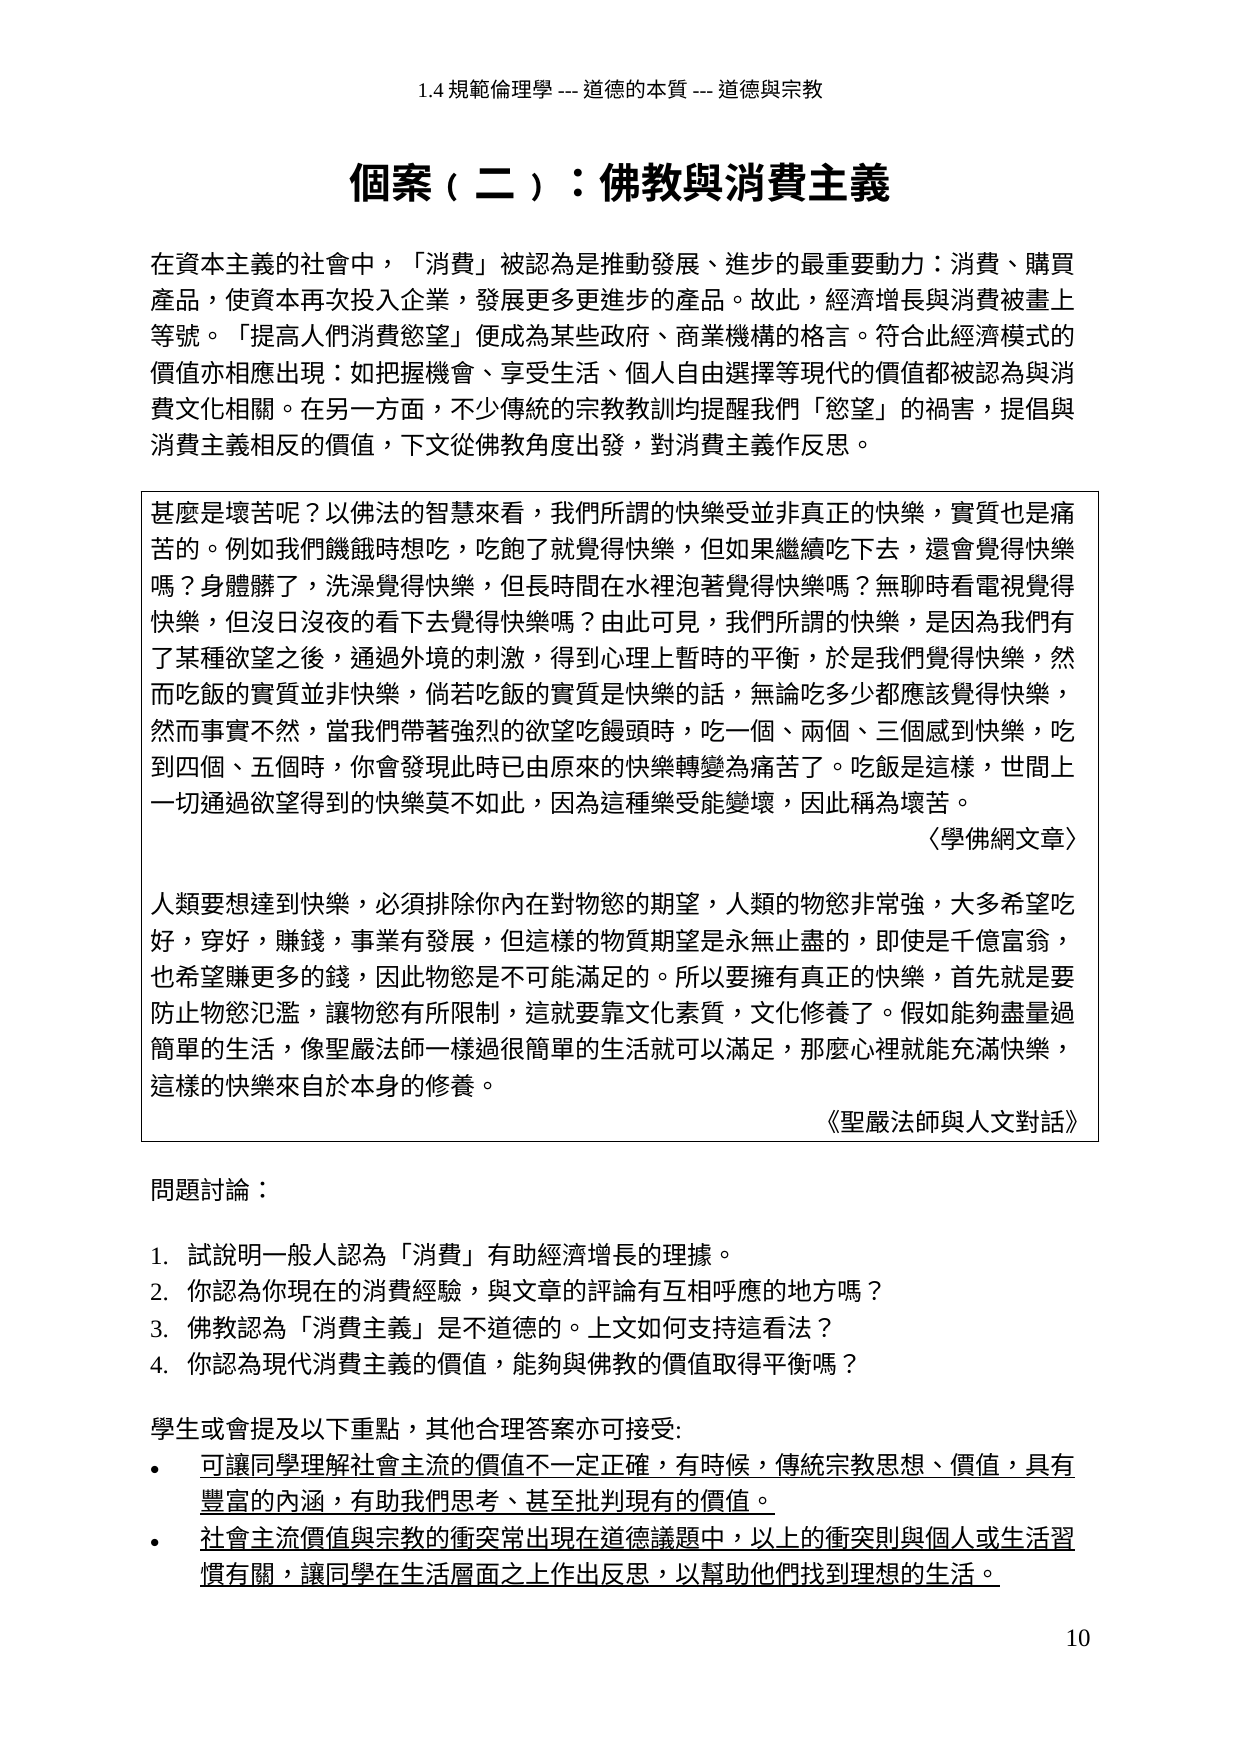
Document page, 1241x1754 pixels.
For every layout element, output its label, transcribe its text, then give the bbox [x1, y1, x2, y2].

text 在資本主義的社會中，「消費」被認為是推動發展、進步的最重要動力：消費、購買產品，使資本再次投入企業，發展更多更進步的產品。故此，經濟增長與消費被畫上等號。「提高人們消費慾望」便成為某些政府、商業機構的格言。符合此經濟模式的價值亦相應出現：如把握機會、享受生活、個人自由選擇等現代的價值都被認為與消費文化相關。在另一方面，不少傳統的宗教教訓均提醒我們「慾望」的禍害，提倡與消費主義相反的價值，下文從佛教角度出發，對消費主義作反思。 [150, 244, 1090, 462]
text 人類要想達到快樂，必須排除你內在對物慾的期望，人類的物慾非常強，大多希望吃好，穿好，賺錢，事業有發展，但這樣的物質期望是永無止盡的，即使是千億富翁，也希望賺更多的錢，因此物慾是不可能滿足的。所以要擁有真正的快樂，首先就是要防止物慾氾濫，讓物慾有所限制，這就要靠文化素質，文化修養了。假如能夠盡量過簡單的生活，像聖嚴法師一樣過很簡單的生活就可以滿足，那麼心裡就能充滿快樂，這樣的快樂來自於本身的修養。 [150, 885, 1090, 1099]
list 社會主流價值與宗教的衝突常出現在道德議題中，以上的衝突則與個人或生活習慣有關，讓同學在生活層面之上作出反思，以幫助他們找到理想的生活。 [150, 1518, 1090, 1591]
list 你認為現代消費主義的價值，能夠與佛教的價值取得平衡嗎？ [150, 1344, 1090, 1381]
text 〈學佛網文章〉 [150, 820, 1090, 856]
text 問題討論： [150, 1171, 1090, 1207]
list 試說明一般人認為「消費」有助經濟增長的理據。 [150, 1236, 1090, 1272]
text 甚麼是壞苦呢？以佛法的智慧來看，我們所謂的快樂受並非真正的快樂，實質也是痛苦的。例如我們饑餓時想吃，吃飽了就覺得快樂，但如果繼續吃下去，還會覺得快樂嗎？身體髒了，洗澡覺得快樂，但長時間在水裡泡著覺得快樂嗎？無聊時看電視覺得快樂，但沒日沒夜的看下去覺得快樂嗎？由此可見，我們所謂的快樂，是因為我們有了某種欲望之後，通過外境的刺激，得到心理上暫時的平衡，於是我們覺得快樂，然而吃飯的實質並非快樂，倘若吃飯的實質是快樂的話，無論吃多少都應該覺得快樂，然而事實不然，當我們帶著強烈的欲望吃饅頭時，吃一個、兩個、三個感到快樂，吃到四個、五個時，你會發現此時已由原來的快樂轉變為痛苦了。吃飯是這樣，世間上一切通過欲望得到的快樂莫不如此，因為這種樂受能變壞，因此稱為壞苦。 [142, 492, 1098, 820]
list 可讓同學理解社會主流的價值不一定正確，有時候，傳統宗教思想、價值，具有豐富的內涵，有助我們思考、甚至批判現有的價值。 [150, 1446, 1090, 1518]
list 你認為你現在的消費經驗，與文章的評論有互相呼應的地方嗎？ [150, 1272, 1090, 1308]
text 個案﹙二﹚：佛教與消費主義 [150, 150, 1090, 210]
text 學生或會提及以下重點，其他合理答案亦可接受: [150, 1409, 1090, 1446]
text 《聖嚴法師與人文對話》 [142, 1099, 1098, 1141]
list 佛教認為「消費主義」是不道德的。上文如何支持這看法？ [150, 1308, 1090, 1344]
